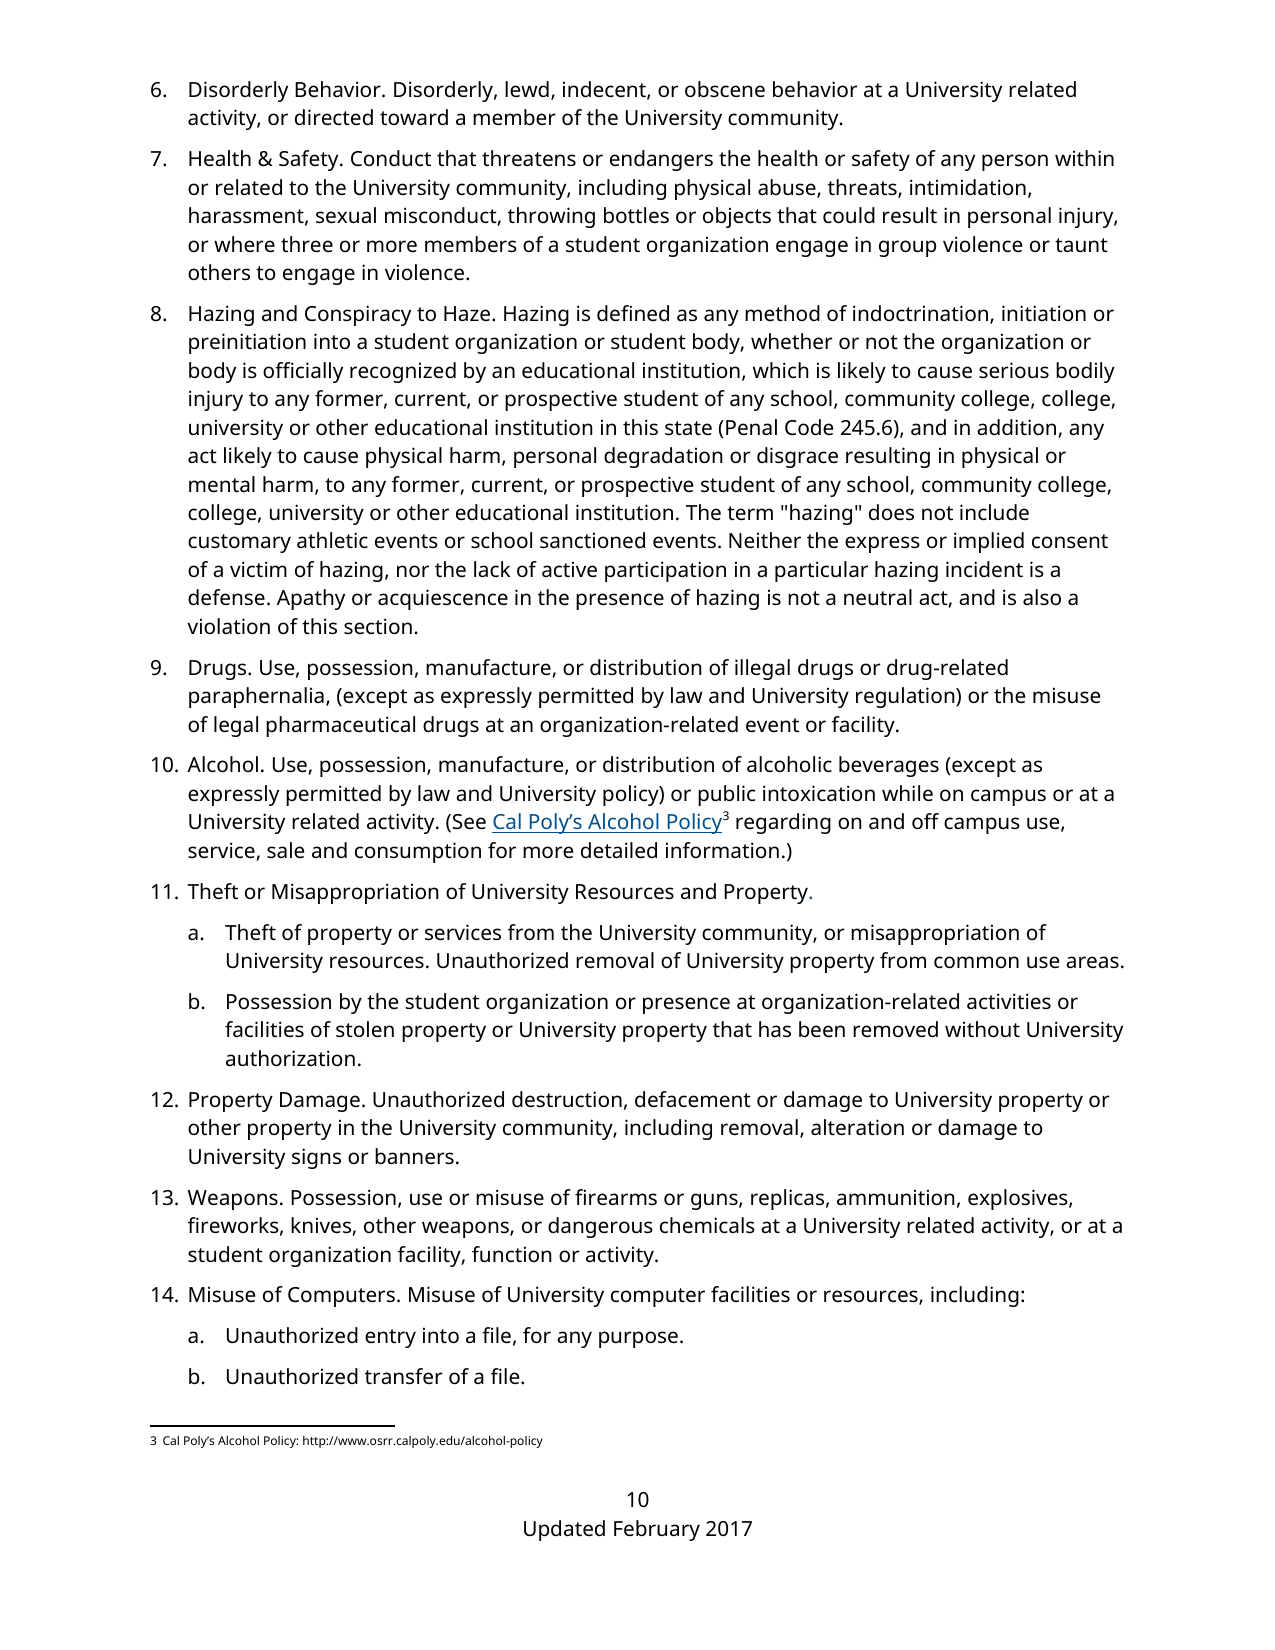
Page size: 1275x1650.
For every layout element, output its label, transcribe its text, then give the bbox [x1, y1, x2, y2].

list Hazing and Conspiracy to Haze. Hazing is defined as any method of indoctrination, initiation or preinitiation into a student organization or student body, whether or not the organization or body is officially recognized by an educational institution, which is likely to cause serious bodily injury to any former, current, or prospective student of any school, community college, college, university or other educational institution in this state (Penal Code 245.6), and in addition, any act likely to cause physical harm, personal degradation or disgrace resulting in physical or mental harm, to any former, current, or prospective student of any school, community college, college, university or other educational institution. The term "hazing" does not include customary athletic events or school sanctioned events. Neither the express or implied consent of a victim of hazing, nor the lack of active participation in a particular hazing incident is a defense. Apathy or acquiescence in the presence of hazing is not a neutral act, and is also a violation of this section. [150, 299, 1125, 640]
list Possession by the student organization or presence at organization-related activities or facilities of stolen property or University property that has been removed without University authorization. [187, 987, 1125, 1072]
list Misuse of Computers. Misuse of University computer facilities or resources, including: [150, 1281, 1125, 1309]
list Drugs. Use, possession, manufacture, or distribution of illegal drugs or drug-related paraphernalia, (except as expressly permitted by law and University regulation) or the misuse of legal pharmaceutical drugs at an organization-related event or facility. [150, 653, 1125, 738]
list Unauthorized transfer of a file. [187, 1362, 1125, 1391]
list Property Damage. Unauthorized destruction, defacement or damage to University property or other property in the University community, including removal, alteration or damage to University signs or banners. [150, 1085, 1125, 1170]
list Health & Safety. Conduct that threatens or endangers the health or safety of any person within or related to the University community, including physical abuse, threats, intimidation, harassment, sexual misconduct, throwing bottles or objects that could result in personal injury, or where three or more members of a student organization engage in group violence or taunt others to engage in violence. [150, 144, 1125, 287]
list Weapons. Possession, use or misuse of firearms or guns, replicas, ammunition, explosives, fireworks, knives, other weapons, or dangerous chemicals at a University related activity, or at a student organization facility, function or activity. [150, 1183, 1125, 1268]
list Disorderly Behavior. Disorderly, lewd, indecent, or obscene behavior at a University related activity, or directed toward a member of the University community. [150, 75, 1125, 132]
list Theft of property or services from the University community, or misappropriation of University resources. Unauthorized removal of University property from common use areas. [187, 918, 1125, 975]
list Theft or Misappropriation of University Resources and Property. [150, 877, 1125, 905]
list Alcohol. Use, possession, manufacture, or distribution of alcoholic beverages (except as expressly permitted by law and University policy) or public intoxication while on campus or at a University related activity. (See Cal Poly’s Alcohol Policy regarding on and off campus use, service, sale and consumption for more detailed information.) [150, 751, 1125, 864]
list Unauthorized entry into a file, for any purpose. [187, 1322, 1125, 1350]
